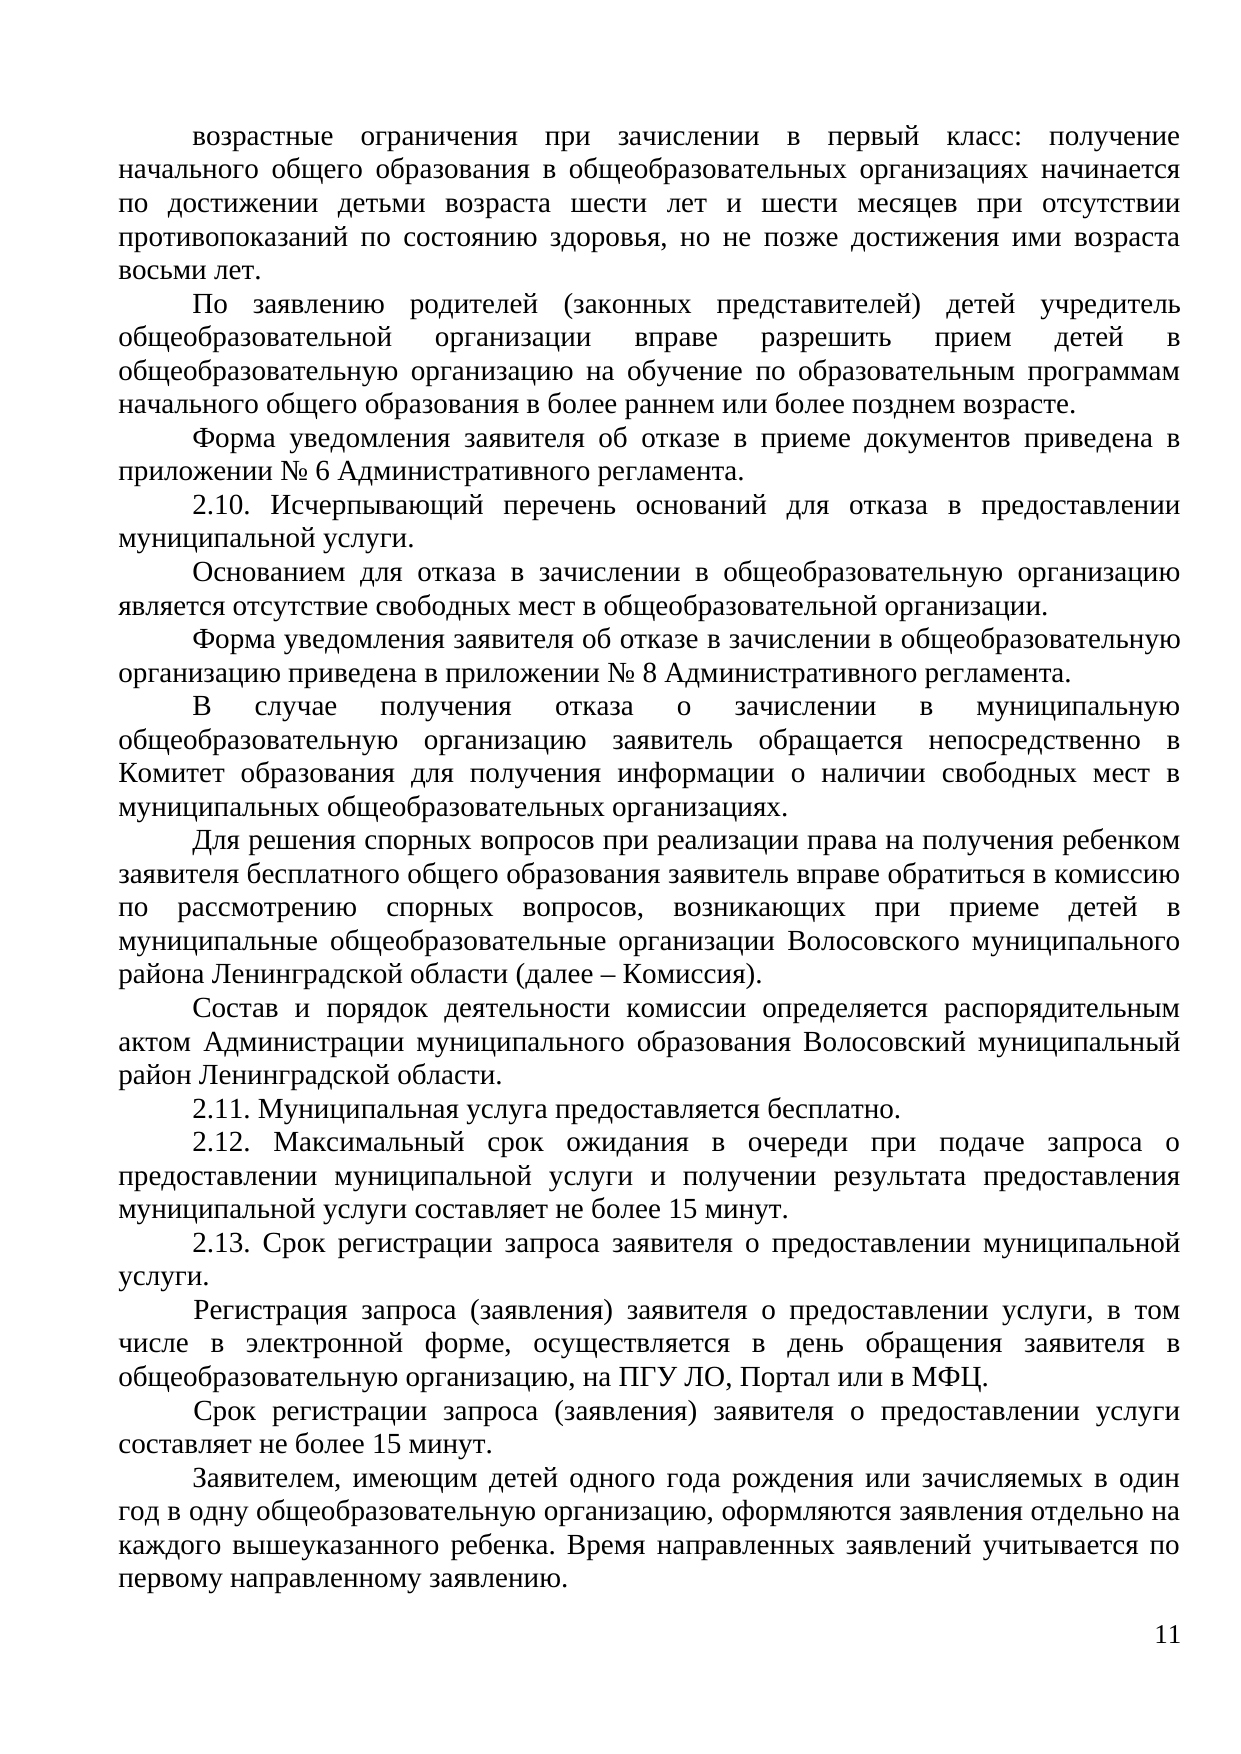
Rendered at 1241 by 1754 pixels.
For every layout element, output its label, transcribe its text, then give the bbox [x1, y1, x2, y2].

text В случае получения отказа о зачислении в муниципальную общеобразовательную организацию заявитель обращается непосредственно в Комитет образования для получения информации о наличии свободных мест в муниципальных общеобразовательных организациях. [118, 688, 1181, 822]
text Для решения спорных вопросов при реализации права на получения ребенком заявителя бесплатного общего образования заявитель вправе обратиться в комиссию по рассмотрению спорных вопросов, возникающих при приеме детей в муниципальные общеобразовательные организации Волосовского муниципального района Ленинградской области (далее – Комиссия). [118, 822, 1181, 990]
text Регистрация запроса (заявления) заявителя о предоставлении услуги, в том числе в электронной форме, осуществляется в день обращения заявителя в общеобразовательную организацию, на ПГУ ЛО, Портал или в МФЦ. [118, 1292, 1181, 1393]
text 2.10. Исчерпывающий перечень оснований для отказа в предоставлении муниципальной услуги. [118, 487, 1181, 554]
text 2.13. Срок регистрации запроса заявителя о предоставлении муниципальной услуги. [118, 1225, 1181, 1292]
list 2.11. Муниципальная услуга предоставляется бесплатно. [118, 1091, 1181, 1124]
text Заявителем, имеющим детей одного года рождения или зачисляемых в один год в одну общеобразовательную организацию, оформляются заявления отдельно на каждого вышеуказанного ребенка. Время направленных заявлений учитывается по первому направленному заявлению. [118, 1460, 1181, 1594]
text Срок регистрации запроса (заявления) заявителя о предоставлении услуги составляет не более 15 минут. [118, 1393, 1181, 1460]
text Состав и порядок деятельности комиссии определяется распорядительным актом Администрации муниципального образования Волосовский муниципальный район Ленинградской области. [118, 990, 1181, 1091]
text Форма уведомления заявителя об отказе в приеме документов приведена в приложении № 6 Административного регламента. [118, 420, 1181, 487]
text 2.12. Максимальный срок ожидания в очереди при подаче запроса о предоставлении муниципальной услуги и получении результата предоставления муниципальной услуги составляет не более 15 минут. [118, 1124, 1181, 1225]
text По заявлению родителей (законных представителей) детей учредитель общеобразовательной организации вправе разрешить прием детей в общеобразовательную организацию на обучение по образовательным программам начального общего образования в более раннем или более позднем возрасте. [118, 286, 1181, 420]
text возрастные ограничения при зачислении в первый класс: получение начального общего образования в общеобразовательных организациях начинается по достижении детьми возраста шести лет и шести месяцев при отсутствии противопоказаний по состоянию здоровья, но не позже достижения ими возраста восьми лет. [118, 118, 1181, 286]
list Форма уведомления заявителя об отказе в зачислении в общеобразовательную организацию приведена в приложении № 8 Административного регламента. [118, 621, 1181, 688]
list Основанием для отказа в зачислении в общеобразовательную организацию является отсутствие свободных мест в общеобразовательной организации. [118, 554, 1181, 621]
